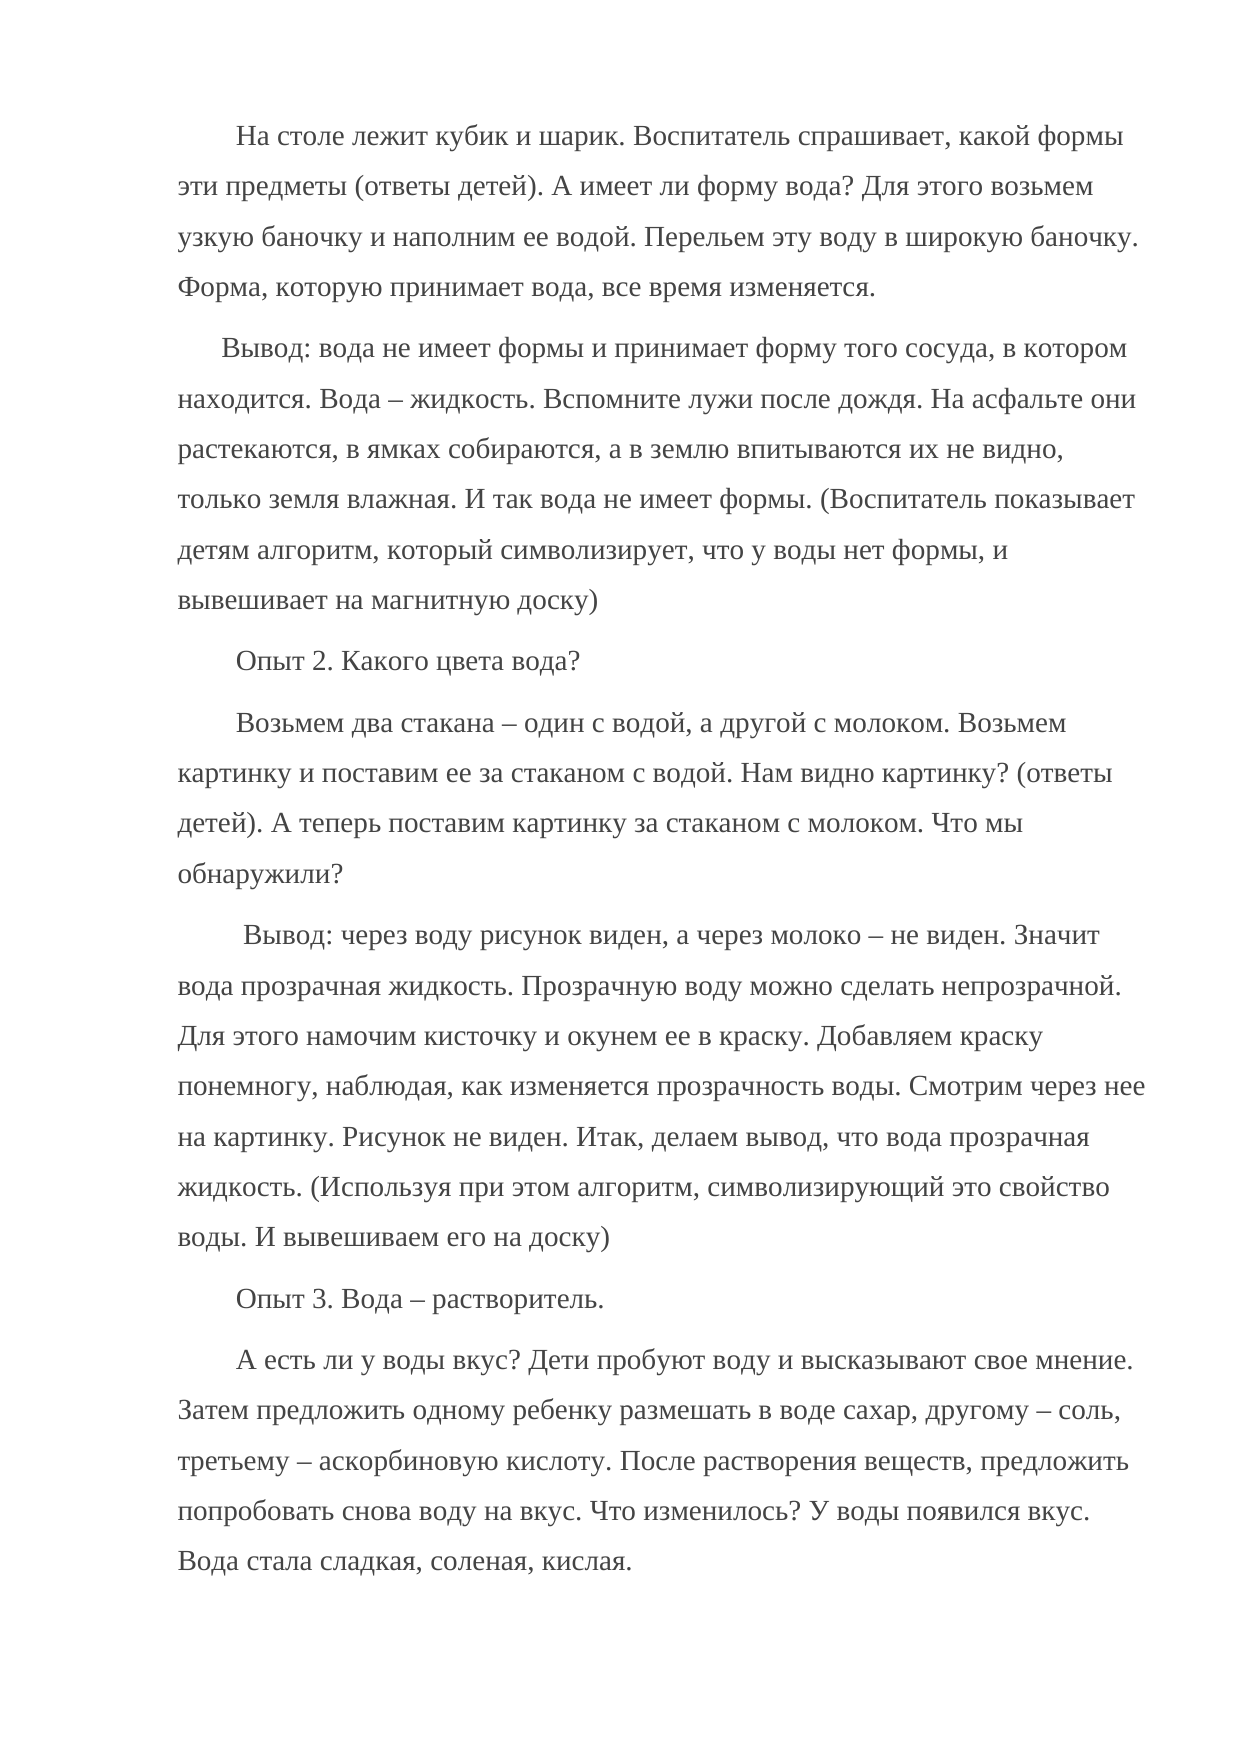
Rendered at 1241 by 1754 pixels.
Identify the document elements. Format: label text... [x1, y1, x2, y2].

text Опыт 3. Вода – растворитель. [177, 1281, 1152, 1314]
text Вывод: вода не имеет формы и принимает форму того сосуда, в котором находится. Вода – жидкость. Вспомните лужи после дождя. На асфальте они растекаются, в ямках собираются, а в землю впитываются их не видно, только земля влажная. И так вода не имеет формы. (Воспитатель показывает детям алгоритм, который символизирует, что у воды нет формы, и вывешивает на магнитную доску) [177, 331, 1152, 616]
text Вывод: через воду рисунок виден, а через молоко – не виден. Значит вода прозрачная жидкость. Прозрачную воду можно сделать непрозрачной. Для этого намочим кисточку и окунем ее в краску. Добавляем краску понемногу, наблюдая, как изменяется прозрачность воды. Смотрим через нее на картинку. Рисунок не виден. Итак, делаем вывод, что вода прозрачная жидкость. (Используя при этом алгоритм, символизирующий это свойство воды. И вывешиваем его на доску) [177, 917, 1152, 1253]
text Возьмем два стакана – один с водой, а другой с молоком. Возьмем картинку и поставим ее за стаканом с водой. Нам видно картинку? (ответы детей). А теперь поставим картинку за стаканом с молоком. Что мы обнаружили? [177, 705, 1152, 889]
text На столе лежит кубик и шарик. Воспитатель спрашивает, какой формы эти предметы (ответы детей). А имеет ли форму вода? Для этого возьмем узкую баночку и наполним ее водой. Перельем эту воду в широкую баночку. Форма, которую принимает вода, все время изменяется. [177, 118, 1152, 303]
text А есть ли у воды вкус? Дети пробуют воду и высказывают свое мнение. Затем предложить одному ребенку размешать в воде сахар, другому – соль, третьему – аскорбиновую кислоту. После растворения веществ, предложить попробовать снова воду на вкус. Что изменилось? У воды появился вкус. Вода стала сладкая, соленая, кислая. [177, 1342, 1152, 1577]
text Опыт 2. Какого цвета вода? [177, 643, 1152, 677]
